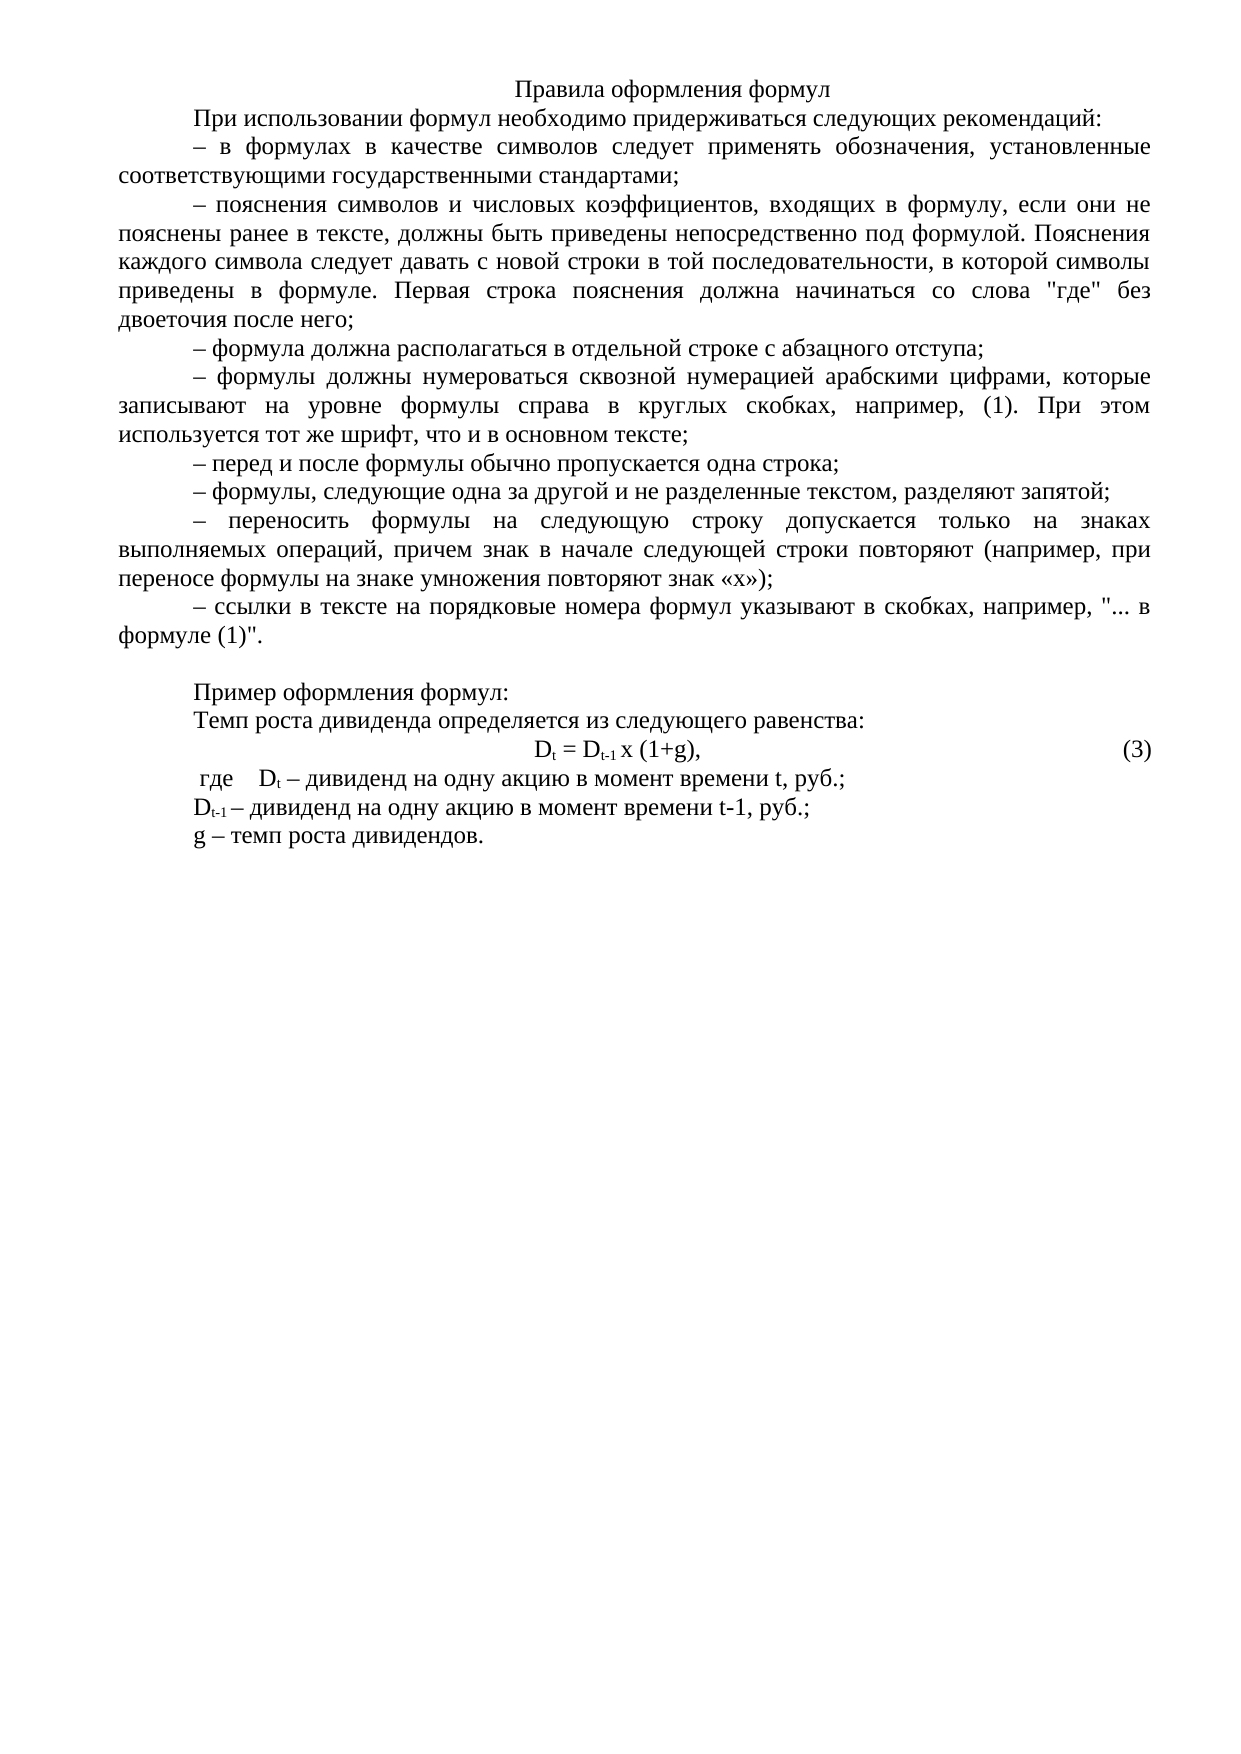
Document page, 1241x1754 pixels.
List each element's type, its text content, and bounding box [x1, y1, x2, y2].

list Правила оформления формул [118, 74, 1152, 103]
list – формула должна располагаться в отдельной строке с абзацного отступа; [118, 333, 1152, 361]
list Пример оформления формул: [118, 677, 1152, 706]
list – перед и после формулы обычно пропускается одна строка; [118, 448, 1152, 476]
list – формулы должны нумероваться сквозной нумерацией арабскими цифрами, которые записывают на уровне формулы справа в круглых скобках, например, (1). При этом используется тот же шрифт, что и в основном тексте; [118, 361, 1152, 448]
list Dt = Dt-1 х (1+g), (3) [118, 734, 1152, 763]
list – пояснения символов и числовых коэффициентов, входящих в формулу, если они не пояснены ранее в тексте, должны быть приведены непосредственно под формулой. Пояснения каждого символа следует давать с новой строки в той последовательности, в которой символы приведены в формуле. Первая строка пояснения должна начинаться со слова "где" без двоеточия после него; [118, 189, 1152, 333]
list где Dt – дивиденд на одну акцию в момент времени t, руб.; [118, 763, 1152, 792]
list g – темп роста дивидендов. [118, 821, 1152, 849]
list При использовании формул необходимо придерживаться следующих рекомендаций: [118, 103, 1152, 131]
list – формулы, следующие одна за другой и не разделенные текстом, разделяют запятой; [118, 476, 1152, 505]
list – ссылки в тексте на порядковые номера формул указывают в скобках, например, "... в формуле (1)". [118, 591, 1152, 649]
list – переносить формулы на следующую строку допускается только на знаках выполняемых операций, причем знак в начале следующей строки повторяют (например, при переносе формулы на знаке умножения повторяют знак «х»); [118, 505, 1152, 591]
list Темп роста дивиденда определяется из следующего равенства: [118, 706, 1152, 734]
list Dt-1 – дивиденд на одну акцию в момент времени t-1, руб.; [118, 792, 1152, 821]
list – в формулах в качестве символов следует применять обозначения, установленные соответствующими государственными стандартами; [118, 131, 1152, 189]
